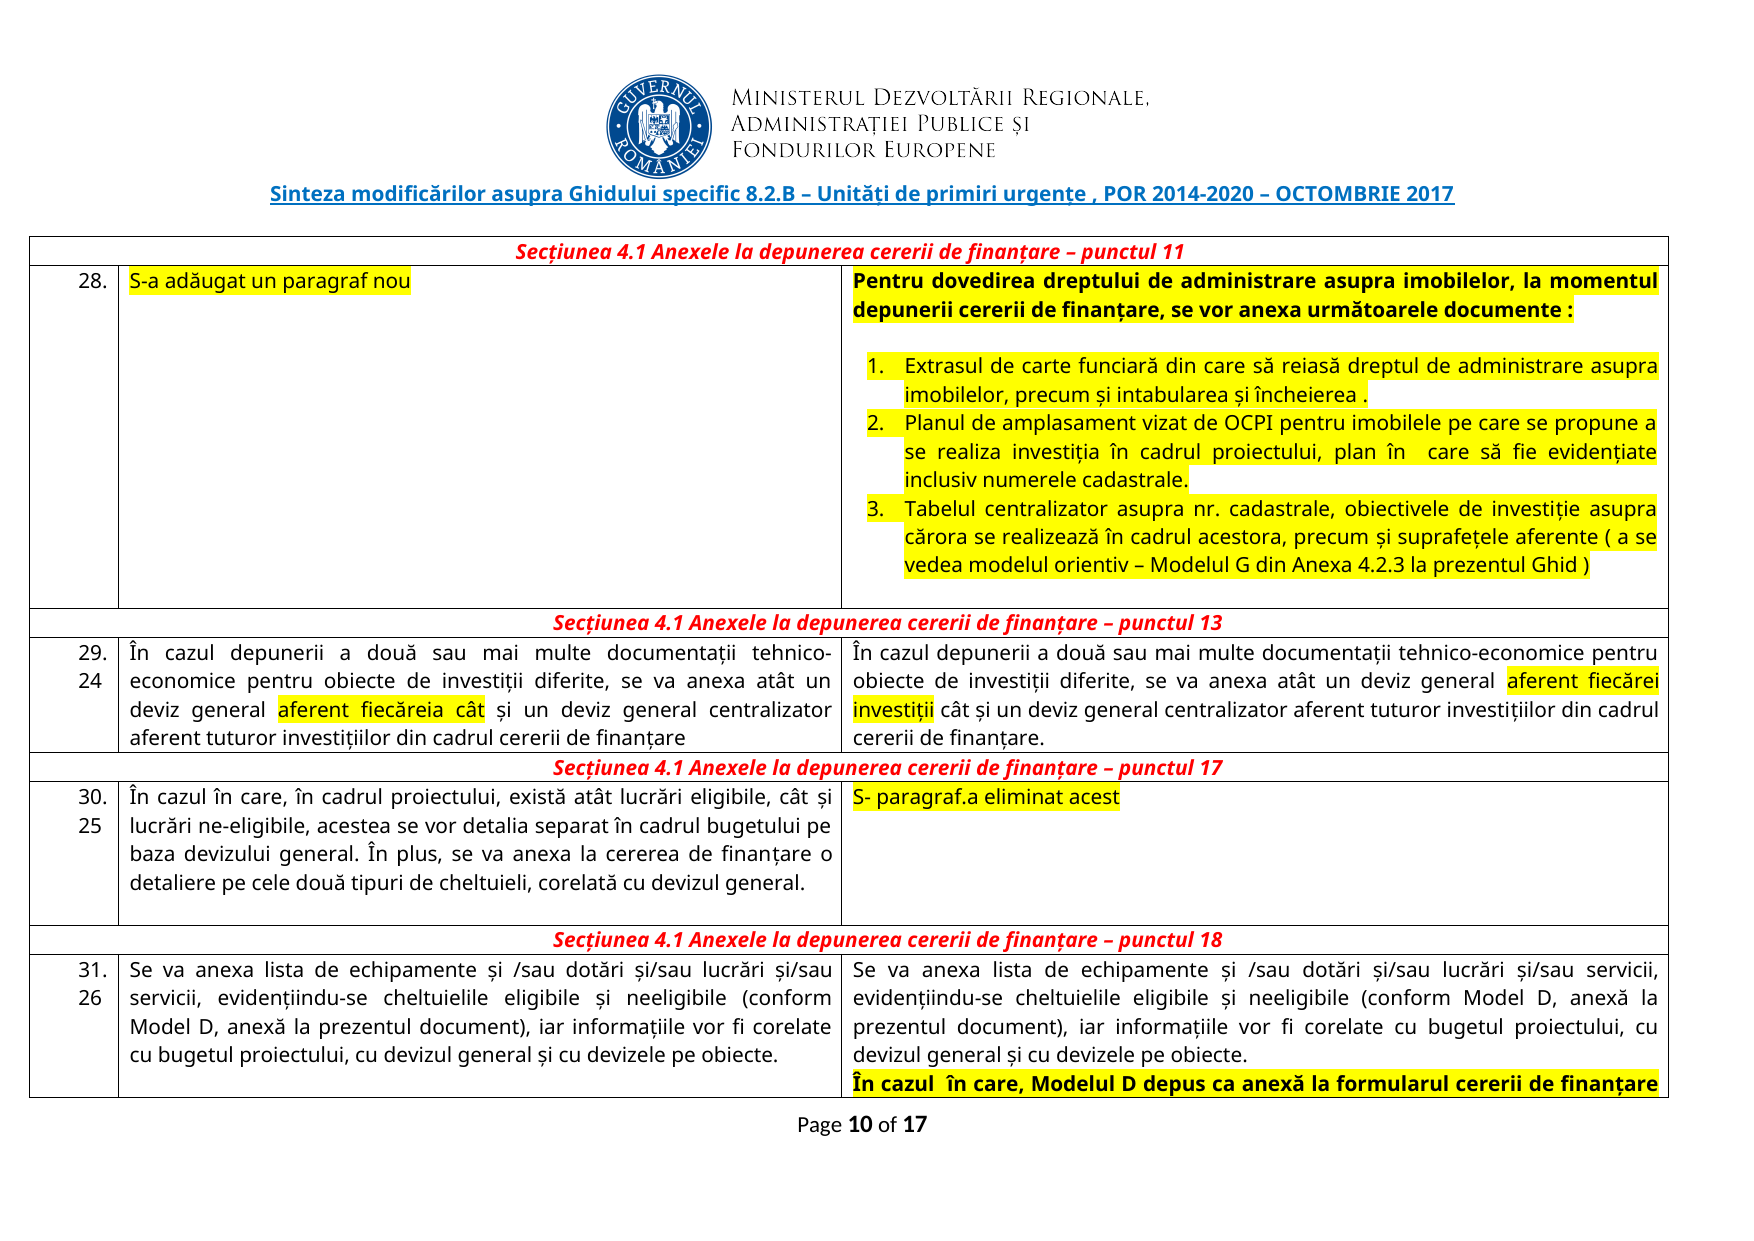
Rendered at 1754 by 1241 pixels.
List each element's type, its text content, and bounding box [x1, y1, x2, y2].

table_cell S-a adăugat un paragraf nou [119, 266, 841, 607]
table_cell [30, 266, 118, 607]
table_cell 24 [30, 638, 118, 752]
table_cell Secțiunea 4.1 Anexele la depunerea cererii de finanțare – punctul 13 [30, 609, 1668, 637]
table_cell Secțiunea 4.1 Anexele la depunerea cererii de finanțare – punctul 11 [30, 237, 1668, 265]
table_cell S- paragraf.a eliminat acest [842, 782, 1668, 924]
table_cell Pentru dovedirea dreptului de administrare asupra imobilelor, la momentul depunerii cererii de finanțare, se vor anexa următoarele documente : Extrasul de carte funciară din care să reiasă dreptul de administrare asupra imobilelor, precum și intabularea și încheierea . Planul de amplasament vizat de OCPI pentru imobilele pe care se propune a se realiza investiţia în cadrul proiectului, plan în care să fie evidențiate inclusiv numerele cadastrale. Tabelul centralizator asupra nr. cadastrale, obiectivele de investiție asupra cărora se realizează în cadrul acestora, precum și suprafețele aferente ( a se vedea modelul orientiv – Modelul G din Anexa 4.2.3 la prezentul Ghid ) [842, 266, 1668, 607]
table_cell 25 [30, 782, 118, 924]
table_cell În cazul în care, în cadrul proiectului, există atât lucrări eligibile, cât și lucrări ne-eligibile, acestea se vor detalia separat în cadrul bugetului pe baza devizului general. În plus, se va anexa la cererea de finanțare o detaliere pe cele două tipuri de cheltuieli, corelată cu devizul general. [119, 782, 841, 924]
table_cell În cazul depunerii a două sau mai multe documentaţii tehnico-economice pentru obiecte de investiţii diferite, se va anexa atât un deviz general aferent fiecărei investiții cât și un deviz general centralizator aferent tuturor investițiilor din cadrul cererii de finanțare. [842, 638, 1668, 752]
table_cell În cazul depunerii a două sau mai multe documentaţii tehnico-economice pentru obiecte de investiţii diferite, se va anexa atât un deviz general aferent fiecăreia cât și un deviz general centralizator aferent tuturor investițiilor din cadrul cererii de finanțare [119, 638, 841, 752]
table_cell Secțiunea 4.1 Anexele la depunerea cererii de finanțare – punctul 18 [30, 926, 1668, 954]
table_cell Secțiunea 4.1 Anexele la depunerea cererii de finanțare – punctul 17 [30, 753, 1668, 781]
table_cell 26 [30, 955, 118, 1097]
picture [605, 73, 1157, 180]
